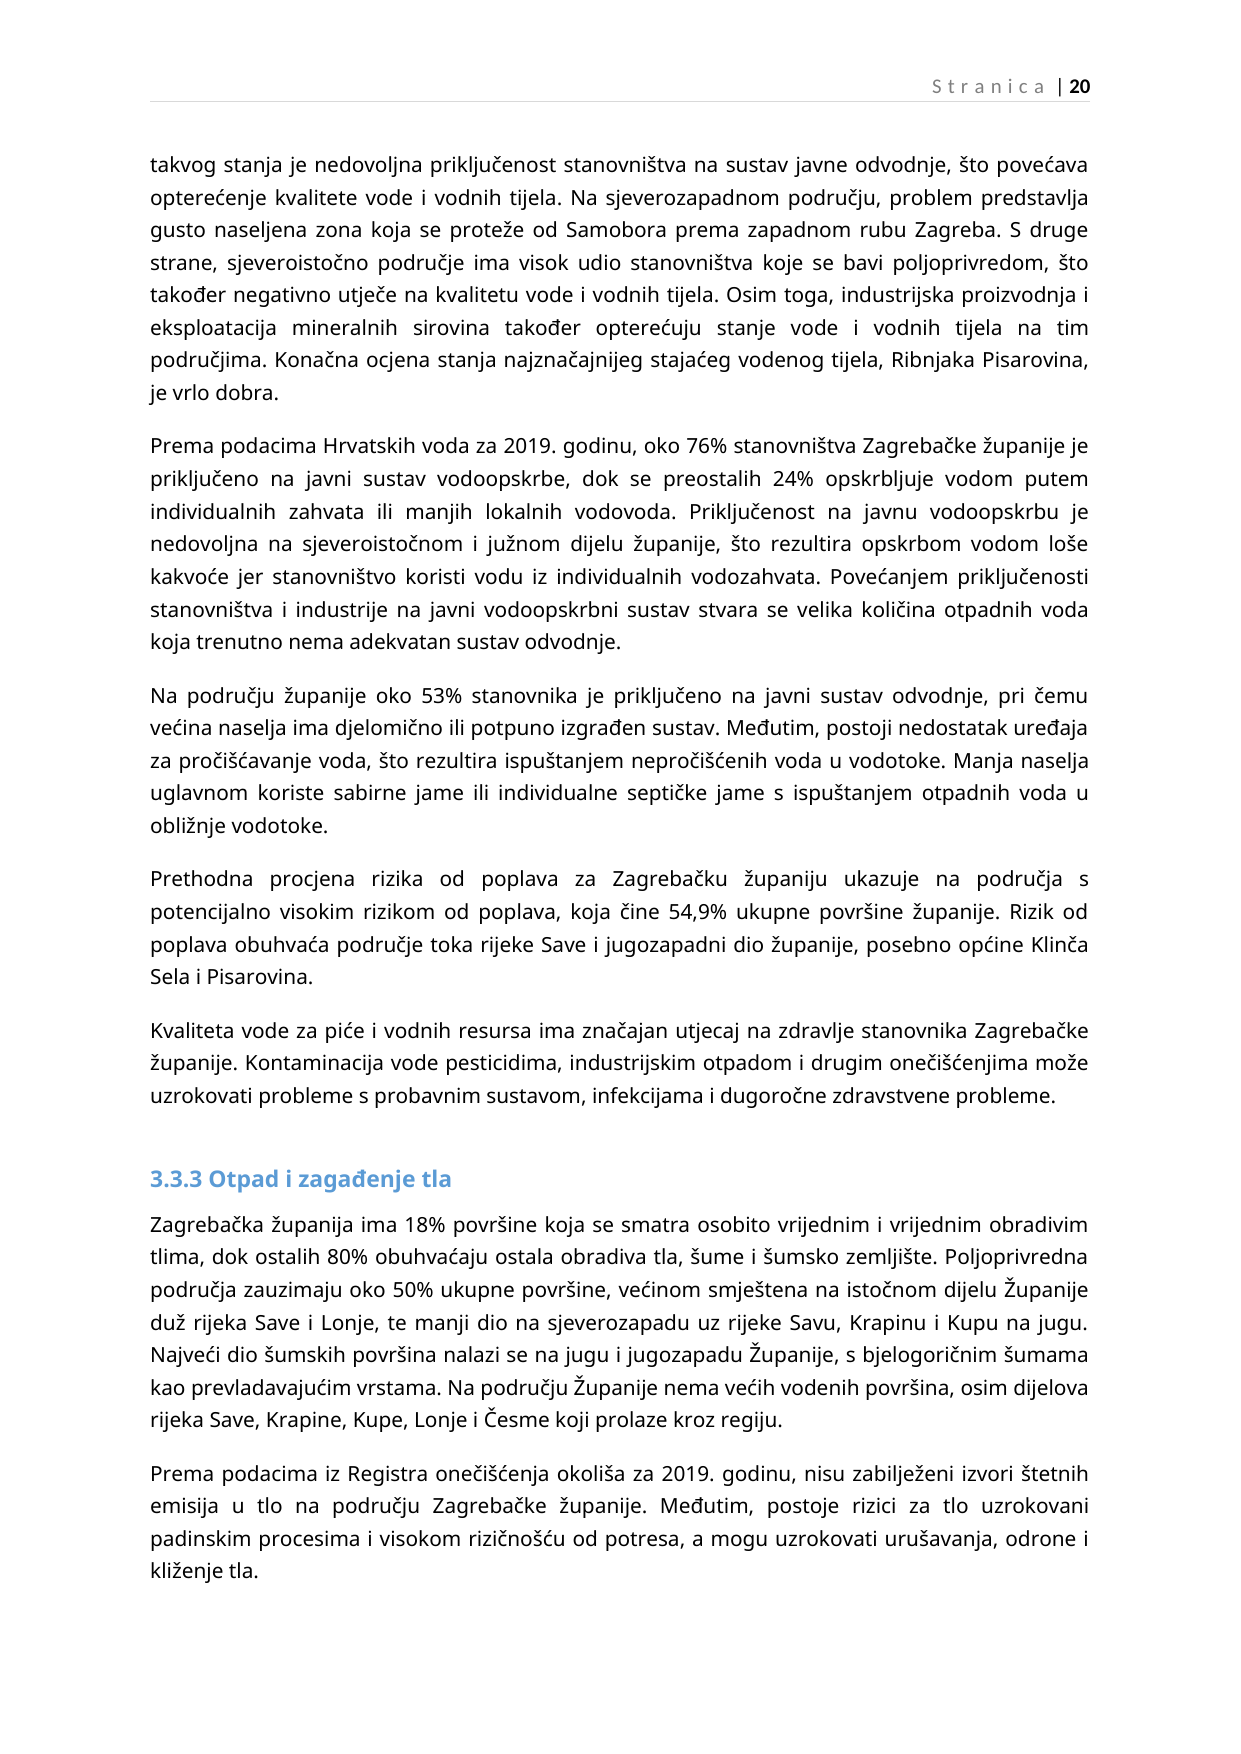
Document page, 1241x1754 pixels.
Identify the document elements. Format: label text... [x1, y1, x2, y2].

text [150, 150, 1090, 407]
text Prema podacima iz Registra onečišćenja okoliša za 2019. godinu, nisu zabilježeni izvori štetnih emisija u tlo na području Zagrebačke županije. Međutim, postoje rizici za tlo uzrokovani padinskim procesima i visokom rizičnošću od potresa, a mogu uzrokovati urušavanja, odrone i kliženje tla. [150, 1459, 1090, 1585]
text Kvaliteta vode za piće i vodnih resursa ima značajan utjecaj na zdravlje stanovnika Zagrebačke županije. Kontaminacija vode pesticidima, industrijskim otpadom i drugim onečišćenjima može uzrokovati probleme s probavnim sustavom, infekcijama i dugoročne zdravstvene probleme. [150, 1016, 1090, 1109]
text Prema podacima Hrvatskih voda za 2019. godinu, oko 76% stanovništva Zagrebačke županije je priključeno na javni sustav vodoopskrbe, dok se preostalih 24% opskrbljuje vodom putem individualnih zahvata ili manjih lokalnih vodovoda. Priključenost na javnu vodoopskrbu je nedovoljna na sjeveroistočnom i južnom dijelu županije, što rezultira opskrbom vodom loše kakvoće jer stanovništvo koristi vodu iz individualnih vodozahvata. Povećanjem priključenosti stanovništva i industrije na javni vodoopskrbni sustav stvara se velika količina otpadnih voda koja trenutno nema adekvatan sustav odvodnje. [150, 432, 1090, 656]
text Na području županije oko 53% stanovnika je priključeno na javni sustav odvodnje, pri čemu većina naselja ima djelomično ili potpuno izgrađen sustav. Međutim, postoji nedostatak uređaja za pročišćavanje voda, što rezultira ispuštanjem nepročišćenih voda u vodotoke. Manja naselja uglavnom koriste sabirne jame ili individualne septičke jame s ispuštanjem otpadnih voda u obližnje vodotoke. [150, 681, 1090, 839]
subtitle 3.3.3 Otpad i zagađenje tla [150, 1163, 1090, 1194]
text Prethodna procjena rizika od poplava za Zagrebačku županiju ukazuje na područja s potencijalno visokim rizikom od poplava, koja čine 54,9% ukupne površine županije. Rizik od poplava obuhvaća područje toka rijeke Save i jugozapadni dio županije, posebno općine Klinča Sela i Pisarovina. [150, 864, 1090, 991]
text Zagrebačka županija ima 18% površine koja se smatra osobito vrijednim i vrijednim obradivim tlima, dok ostalih 80% obuhvaćaju ostala obradiva tla, šume i šumsko zemljište. Poljoprivredna područja zauzimaju oko 50% ukupne površine, većinom smještena na istočnom dijelu Županije duž rijeka Save i Lonje, te manji dio na sjeverozapadu uz rijeke Savu, Krapinu i Kupu na jugu. Najveći dio šumskih površina nalazi se na jugu i jugozapadu Županije, s bjelogoričnim šumama kao prevladavajućim vrstama. Na području Županije nema većih vodenih površina, osim dijelova rijeka Save, Krapine, Kupe, Lonje i Česme koji prolaze kroz regiju. [150, 1210, 1090, 1434]
